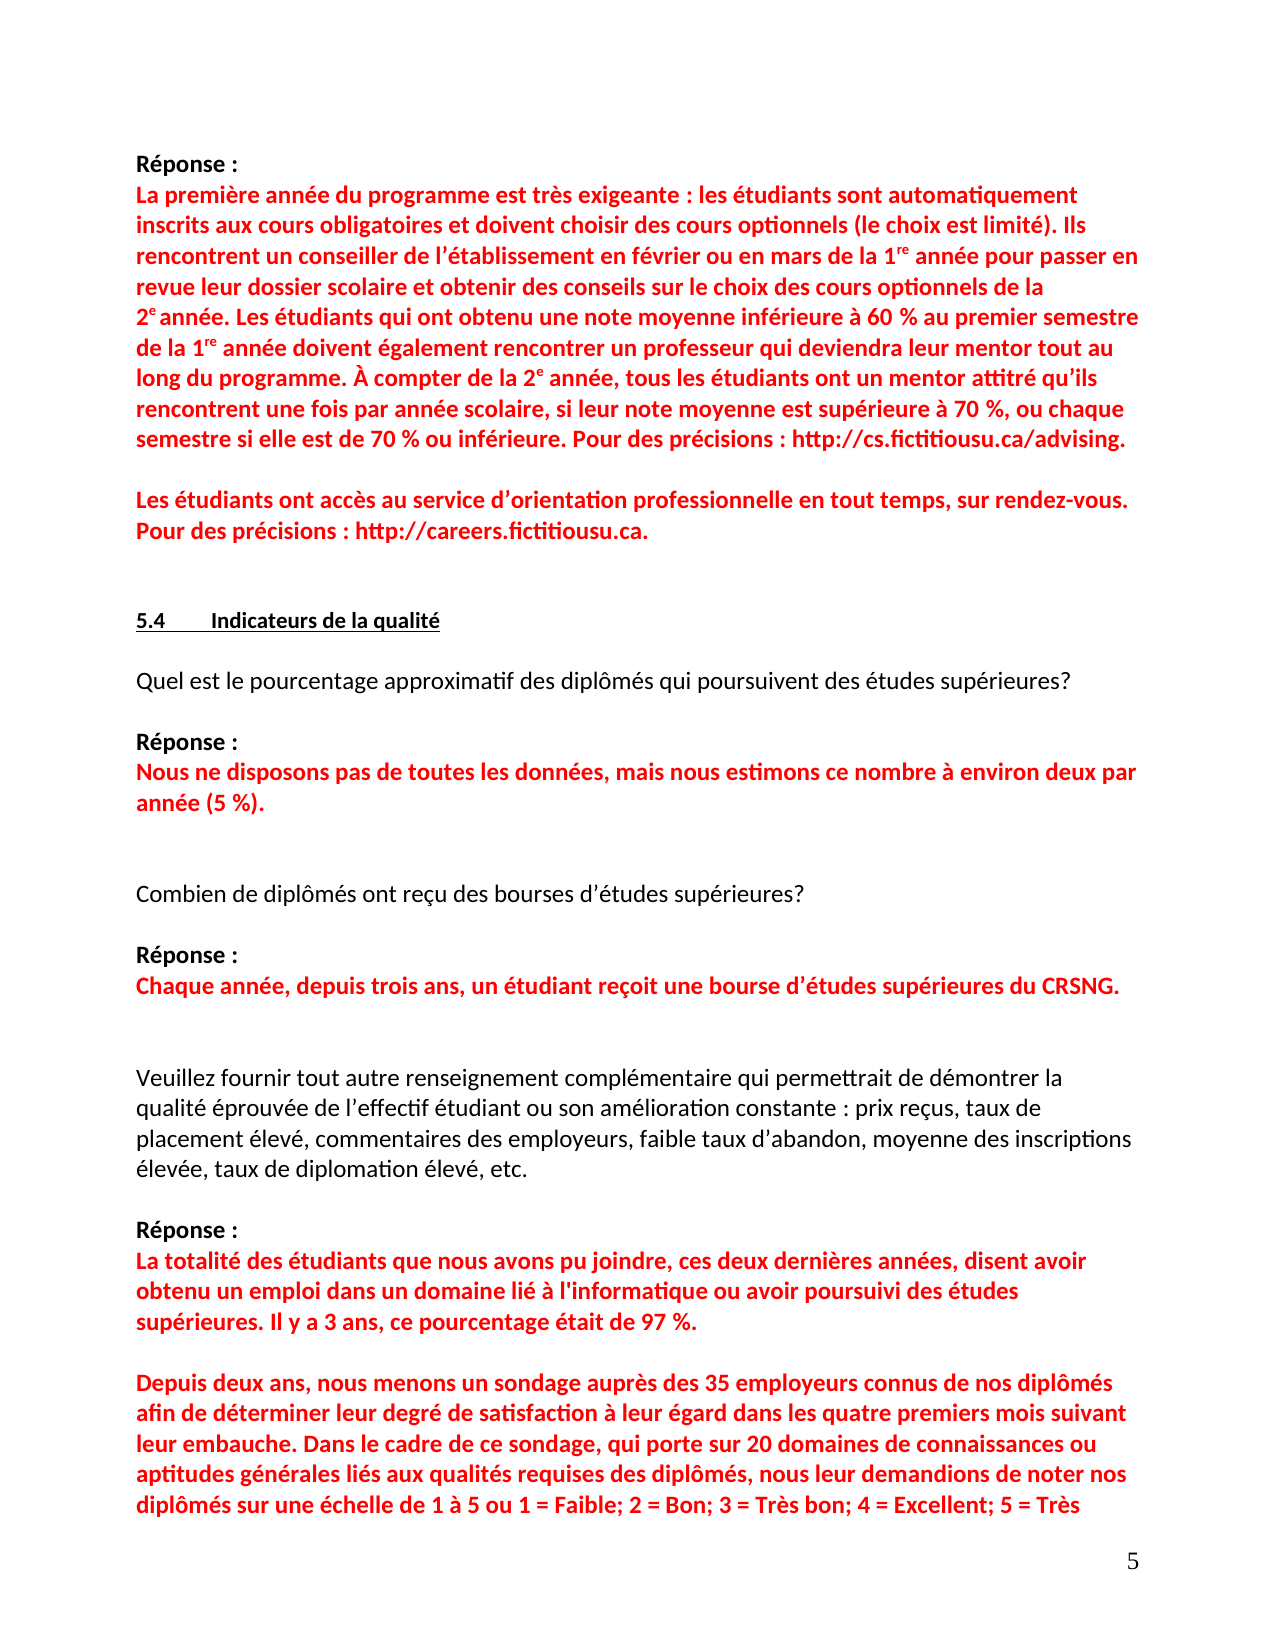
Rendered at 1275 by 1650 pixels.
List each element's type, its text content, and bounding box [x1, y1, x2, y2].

text Quel est le pourcentage approximatif des diplômés qui poursuivent des études supérieures? [136, 665, 1139, 696]
text La première année du programme est très exigeante : les étudiants sont automatiquement inscrits aux cours obligatoires et doivent choisir des cours optionnels (le choix est limité). Ils rencontrent un conseiller de l’établissement en février ou en mars de la 1re année pour passer en revue leur dossier scolaire et obtenir des conseils sur le choix des cours optionnels de la 2e année. Les étudiants qui ont obtenu une note moyenne inférieure à 60 % au premier semestre de la 1re année doivent également rencontrer un professeur qui deviendra leur mentor tout au long du programme. À compter de la 2e année, tous les étudiants ont un mentor attitré qu’ils rencontrent une fois par année scolaire, si leur note moyenne est supérieure à 70 %, ou chaque semestre si elle est de 70 % ou inférieure. Pour des précisions : http://cs.fictitiousu.ca/advising. [136, 179, 1139, 454]
text Réponse : [136, 1214, 1139, 1245]
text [136, 1367, 1139, 1519]
text Veuillez fournir tout autre renseignement complémentaire qui permettrait de démontrer la qualité éprouvée de l’effectif étudiant ou son amélioration constante : prix reçus, taux de placement élevé, commentaires des employeurs, faible taux d’abandon, moyenne des inscriptions élevée, taux de diplomation élevé, etc. [136, 1062, 1139, 1184]
text Réponse : [136, 149, 1139, 179]
subtitle 5.4 Indicateurs de la qualité [136, 606, 1139, 634]
text Réponse : [136, 940, 1139, 970]
text Réponse : [136, 726, 1139, 757]
text Les étudiants ont accès au service d’orientation professionnelle en tout temps, sur rendez-vous. Pour des précisions : http://careers.fictitiousu.ca. [136, 484, 1139, 545]
text Chaque année, depuis trois ans, un étudiant reçoit une bourse d’études supérieures du CRSNG. [136, 970, 1139, 1001]
text Nous ne disposons pas de toutes les données, mais nous estimons ce nombre à environ deux par année (5 %). [136, 757, 1139, 818]
text La totalité des étudiants que nous avons pu joindre, ces deux dernières années, disent avoir obtenu un emploi dans un domaine lié à l'informatique ou avoir poursuivi des études supérieures. Il y a 3 ans, ce pourcentage était de 97 %. [136, 1245, 1139, 1336]
text Combien de diplômés ont reçu des bourses d’études supérieures? [136, 879, 1139, 909]
